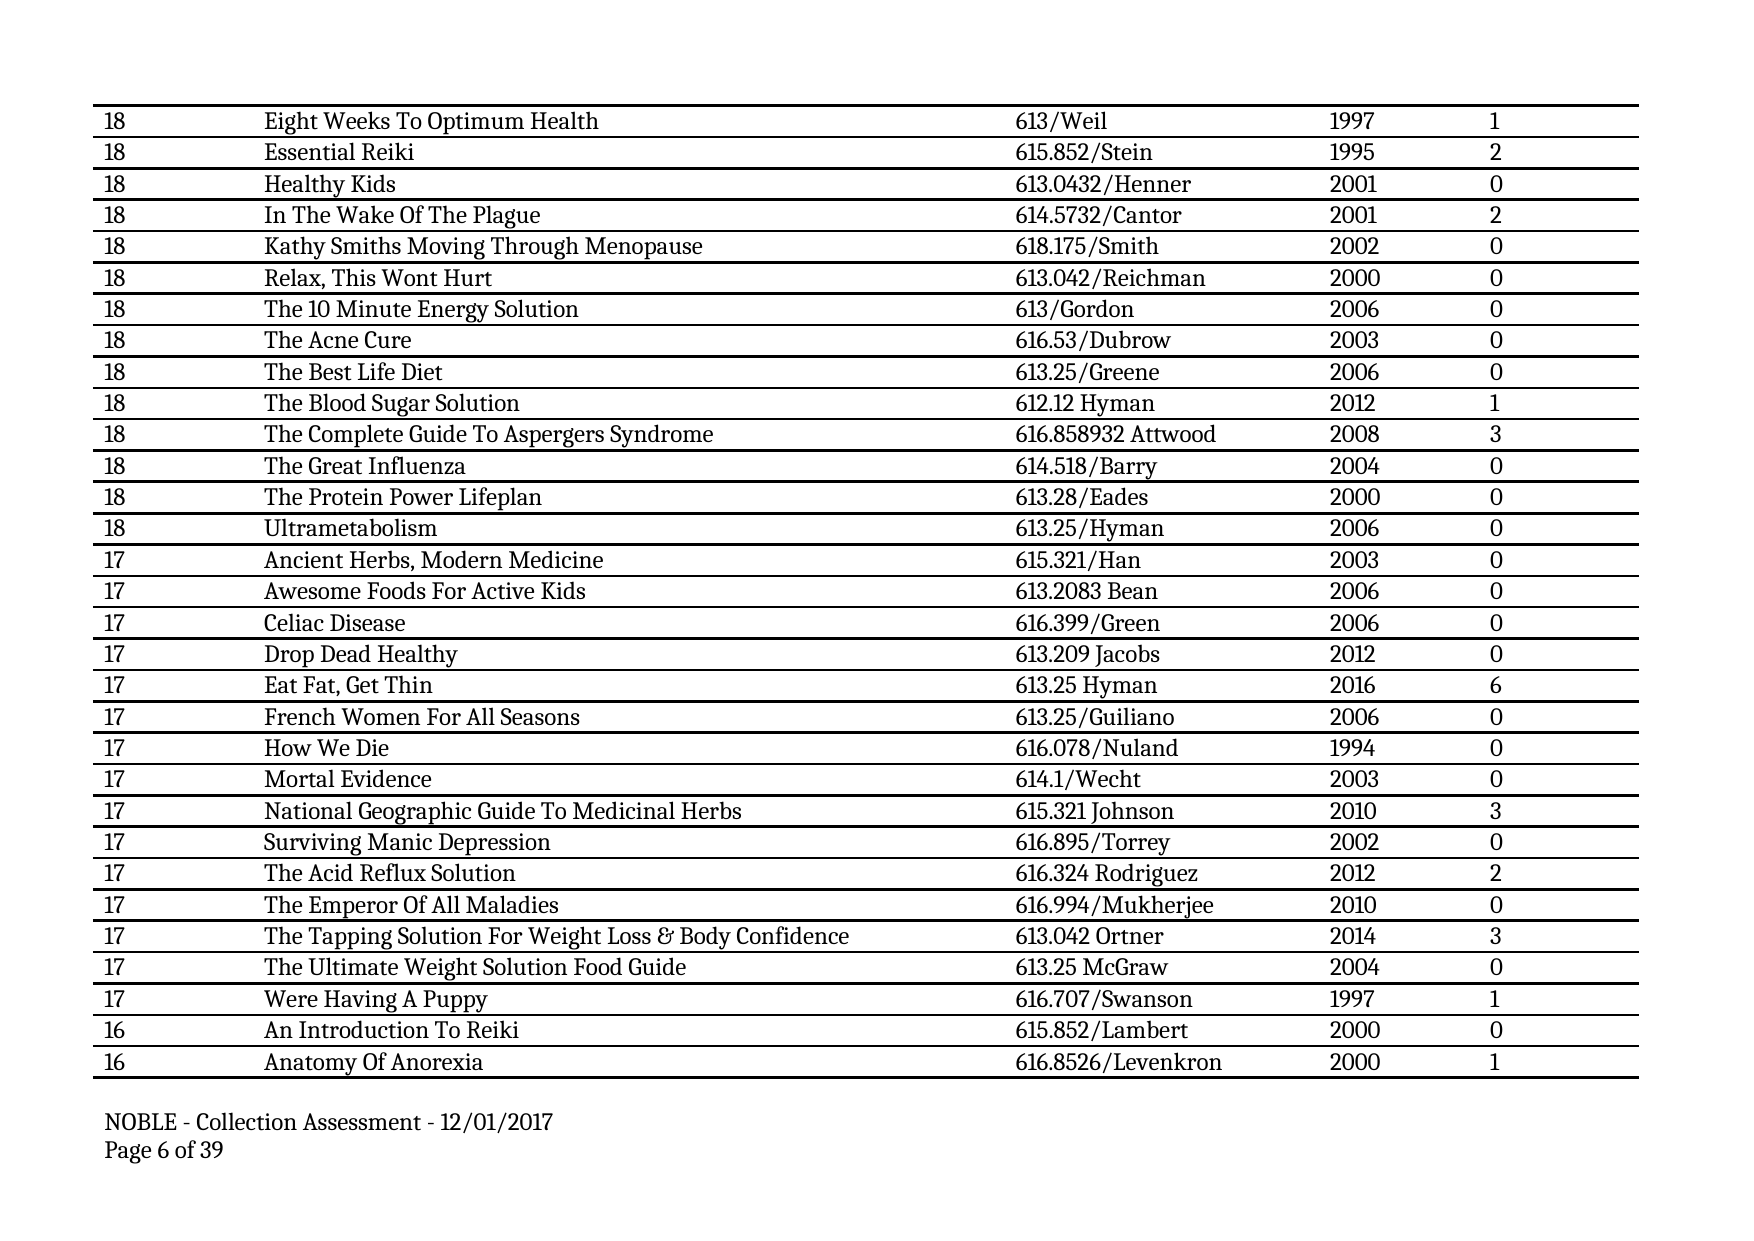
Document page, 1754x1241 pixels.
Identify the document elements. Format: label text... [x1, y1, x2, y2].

table_cell 17 [93, 765, 253, 794]
table_cell 0 [1479, 703, 1638, 731]
table_cell 2000 [1319, 1047, 1478, 1076]
table_cell 616.53/Dubrow [999, 326, 1319, 355]
table_cell 2004 [1319, 452, 1478, 480]
table_cell 614.5732/Cantor [999, 201, 1319, 229]
table_cell 17 [93, 953, 253, 982]
table_cell 18 [93, 483, 253, 512]
table_cell 1994 [1319, 734, 1478, 763]
table_cell 16 [93, 1047, 253, 1076]
table_cell 613.28/Eades [999, 483, 1319, 512]
table_cell 3 [1479, 922, 1638, 951]
table_cell 613.042 Ortner [999, 922, 1319, 951]
table_cell 2006 [1319, 515, 1478, 543]
table_cell 2002 [1319, 828, 1478, 857]
table_cell 18 [93, 107, 253, 136]
table_cell 2 [1479, 138, 1638, 167]
table_cell 0 [1479, 358, 1638, 386]
table_cell Ancient Herbs, Modern Medicine [253, 546, 999, 574]
table_cell 613.25/Greene [999, 358, 1319, 386]
table_cell 1997 [1319, 107, 1478, 136]
table_cell 616.858932 Attwood [999, 420, 1319, 449]
table_cell 2000 [1319, 483, 1478, 512]
table_cell 0 [1479, 515, 1638, 543]
table_cell 2004 [1319, 953, 1478, 982]
table_cell 0 [1479, 483, 1638, 512]
table_cell The Great Influenza [253, 452, 999, 480]
table_cell Essential Reiki [253, 138, 999, 167]
table_cell 18 [93, 420, 253, 449]
table_cell Eat Fat, Get Thin [253, 671, 999, 700]
table_cell 18 [93, 232, 253, 261]
table_cell 18 [93, 138, 253, 167]
table_cell 613.0432/Henner [999, 170, 1319, 198]
table_cell 1 [1479, 107, 1638, 136]
table_cell The Acne Cure [253, 326, 999, 355]
table_cell 17 [93, 608, 253, 637]
table_cell The Emperor Of All Maladies [253, 891, 999, 919]
table_cell Healthy Kids [253, 170, 999, 198]
table_cell 17 [93, 891, 253, 919]
table_cell 17 [93, 703, 253, 731]
table_cell 0 [1479, 232, 1638, 261]
table_cell 17 [93, 671, 253, 700]
table_cell 613.25 McGraw [999, 953, 1319, 982]
table_cell 3 [1479, 797, 1638, 825]
table_cell 2002 [1319, 232, 1478, 261]
table_cell 0 [1479, 577, 1638, 606]
table_cell 0 [1479, 608, 1638, 637]
table_cell An Introduction To Reiki [253, 1016, 999, 1045]
table_cell 0 [1479, 295, 1638, 324]
table_cell 0 [1479, 264, 1638, 292]
table_cell The Acid Reflux Solution [253, 859, 999, 888]
table_cell 18 [93, 295, 253, 324]
table_cell 613.25/Hyman [999, 515, 1319, 543]
table_cell 616.8526/Levenkron [999, 1047, 1319, 1076]
table_cell 0 [1479, 452, 1638, 480]
table_cell 0 [1479, 546, 1638, 574]
table_cell French Women For All Seasons [253, 703, 999, 731]
table_cell 18 [93, 264, 253, 292]
table_cell 2010 [1319, 797, 1478, 825]
table_cell 614.518/Barry [999, 452, 1319, 480]
table_cell 2006 [1319, 608, 1478, 637]
table_cell 2006 [1319, 295, 1478, 324]
table_cell 613/Weil [999, 107, 1319, 136]
table_cell 2000 [1319, 1016, 1478, 1045]
table_cell 2001 [1319, 170, 1478, 198]
table_cell 17 [93, 734, 253, 763]
table_cell 17 [93, 922, 253, 951]
table_cell 616.994/Mukherjee [999, 891, 1319, 919]
table_cell 1997 [1319, 985, 1478, 1013]
table_cell National Geographic Guide To Medicinal Herbs [253, 797, 999, 825]
table_cell The Complete Guide To Aspergers Syndrome [253, 420, 999, 449]
table_cell 2006 [1319, 358, 1478, 386]
table_cell 615.321/Han [999, 546, 1319, 574]
table_cell 18 [93, 389, 253, 418]
table_cell 2008 [1319, 420, 1478, 449]
table_cell 612.12 Hyman [999, 389, 1319, 418]
table_cell Awesome Foods For Active Kids [253, 577, 999, 606]
table_cell 2010 [1319, 891, 1478, 919]
table_cell 2014 [1319, 922, 1478, 951]
table_cell 0 [1479, 734, 1638, 763]
table_cell 0 [1479, 828, 1638, 857]
table_cell 2016 [1319, 671, 1478, 700]
table_cell 615.321 Johnson [999, 797, 1319, 825]
table_cell The 10 Minute Energy Solution [253, 295, 999, 324]
table_cell 18 [93, 452, 253, 480]
table_cell 613.209 Jacobs [999, 640, 1319, 668]
table_cell Kathy Smiths Moving Through Menopause [253, 232, 999, 261]
table_cell Eight Weeks To Optimum Health [253, 107, 999, 136]
table_cell 613/Gordon [999, 295, 1319, 324]
table_cell 613.2083 Bean [999, 577, 1319, 606]
table_cell 1 [1479, 389, 1638, 418]
table_cell 3 [1479, 420, 1638, 449]
table_cell 2012 [1319, 859, 1478, 888]
table_cell 17 [93, 577, 253, 606]
table_cell 2012 [1319, 640, 1478, 668]
table_cell 17 [93, 546, 253, 574]
table_cell 615.852/Lambert [999, 1016, 1319, 1045]
table_cell Celiac Disease [253, 608, 999, 637]
table_cell The Best Life Diet [253, 358, 999, 386]
table_cell 18 [93, 326, 253, 355]
table_cell 2000 [1319, 264, 1478, 292]
table_cell 2006 [1319, 703, 1478, 731]
table_cell The Ultimate Weight Solution Food Guide [253, 953, 999, 982]
table_cell 2 [1479, 201, 1638, 229]
table_cell 6 [1479, 671, 1638, 700]
table_cell 18 [93, 201, 253, 229]
table_cell 1995 [1319, 138, 1478, 167]
table_cell 616.399/Green [999, 608, 1319, 637]
table_cell 614.1/Wecht [999, 765, 1319, 794]
table_cell Anatomy Of Anorexia [253, 1047, 999, 1076]
table_cell Were Having A Puppy [253, 985, 999, 1013]
table_cell The Protein Power Lifeplan [253, 483, 999, 512]
table_cell 0 [1479, 891, 1638, 919]
table_cell Ultrametabolism [253, 515, 999, 543]
table_cell 2012 [1319, 389, 1478, 418]
table_cell 17 [93, 828, 253, 857]
table_cell 0 [1479, 640, 1638, 668]
table_cell 18 [93, 358, 253, 386]
table_cell Relax, This Wont Hurt [253, 264, 999, 292]
table_cell 2003 [1319, 765, 1478, 794]
table_cell 613.042/Reichman [999, 264, 1319, 292]
table_cell 613.25/Guiliano [999, 703, 1319, 731]
table_cell 17 [93, 985, 253, 1013]
table_cell In The Wake Of The Plague [253, 201, 999, 229]
table_cell 2003 [1319, 326, 1478, 355]
table_cell 0 [1479, 170, 1638, 198]
table_cell Mortal Evidence [253, 765, 999, 794]
table_cell 616.324 Rodriguez [999, 859, 1319, 888]
table_cell 613.25 Hyman [999, 671, 1319, 700]
table_cell 1 [1479, 1047, 1638, 1076]
table_cell The Tapping Solution For Weight Loss & Body Confidence [253, 922, 999, 951]
table_cell 17 [93, 859, 253, 888]
table_cell 2006 [1319, 577, 1478, 606]
table_cell 616.895/Torrey [999, 828, 1319, 857]
table_cell 2003 [1319, 546, 1478, 574]
table_cell 16 [93, 1016, 253, 1045]
table_cell 616.707/Swanson [999, 985, 1319, 1013]
table_cell 1 [1479, 985, 1638, 1013]
table_cell 0 [1479, 953, 1638, 982]
table_cell 2 [1479, 859, 1638, 888]
table_cell Surviving Manic Depression [253, 828, 999, 857]
table_cell 17 [93, 797, 253, 825]
table_cell The Blood Sugar Solution [253, 389, 999, 418]
table_cell 0 [1479, 326, 1638, 355]
table_cell 618.175/Smith [999, 232, 1319, 261]
table_cell 0 [1479, 1016, 1638, 1045]
table_cell 18 [93, 170, 253, 198]
table_cell 0 [1479, 765, 1638, 794]
table_cell 615.852/Stein [999, 138, 1319, 167]
table_cell 2001 [1319, 201, 1478, 229]
table_cell Drop Dead Healthy [253, 640, 999, 668]
table_cell How We Die [253, 734, 999, 763]
table_cell 616.078/Nuland [999, 734, 1319, 763]
table_cell 18 [93, 515, 253, 543]
table_cell 17 [93, 640, 253, 668]
